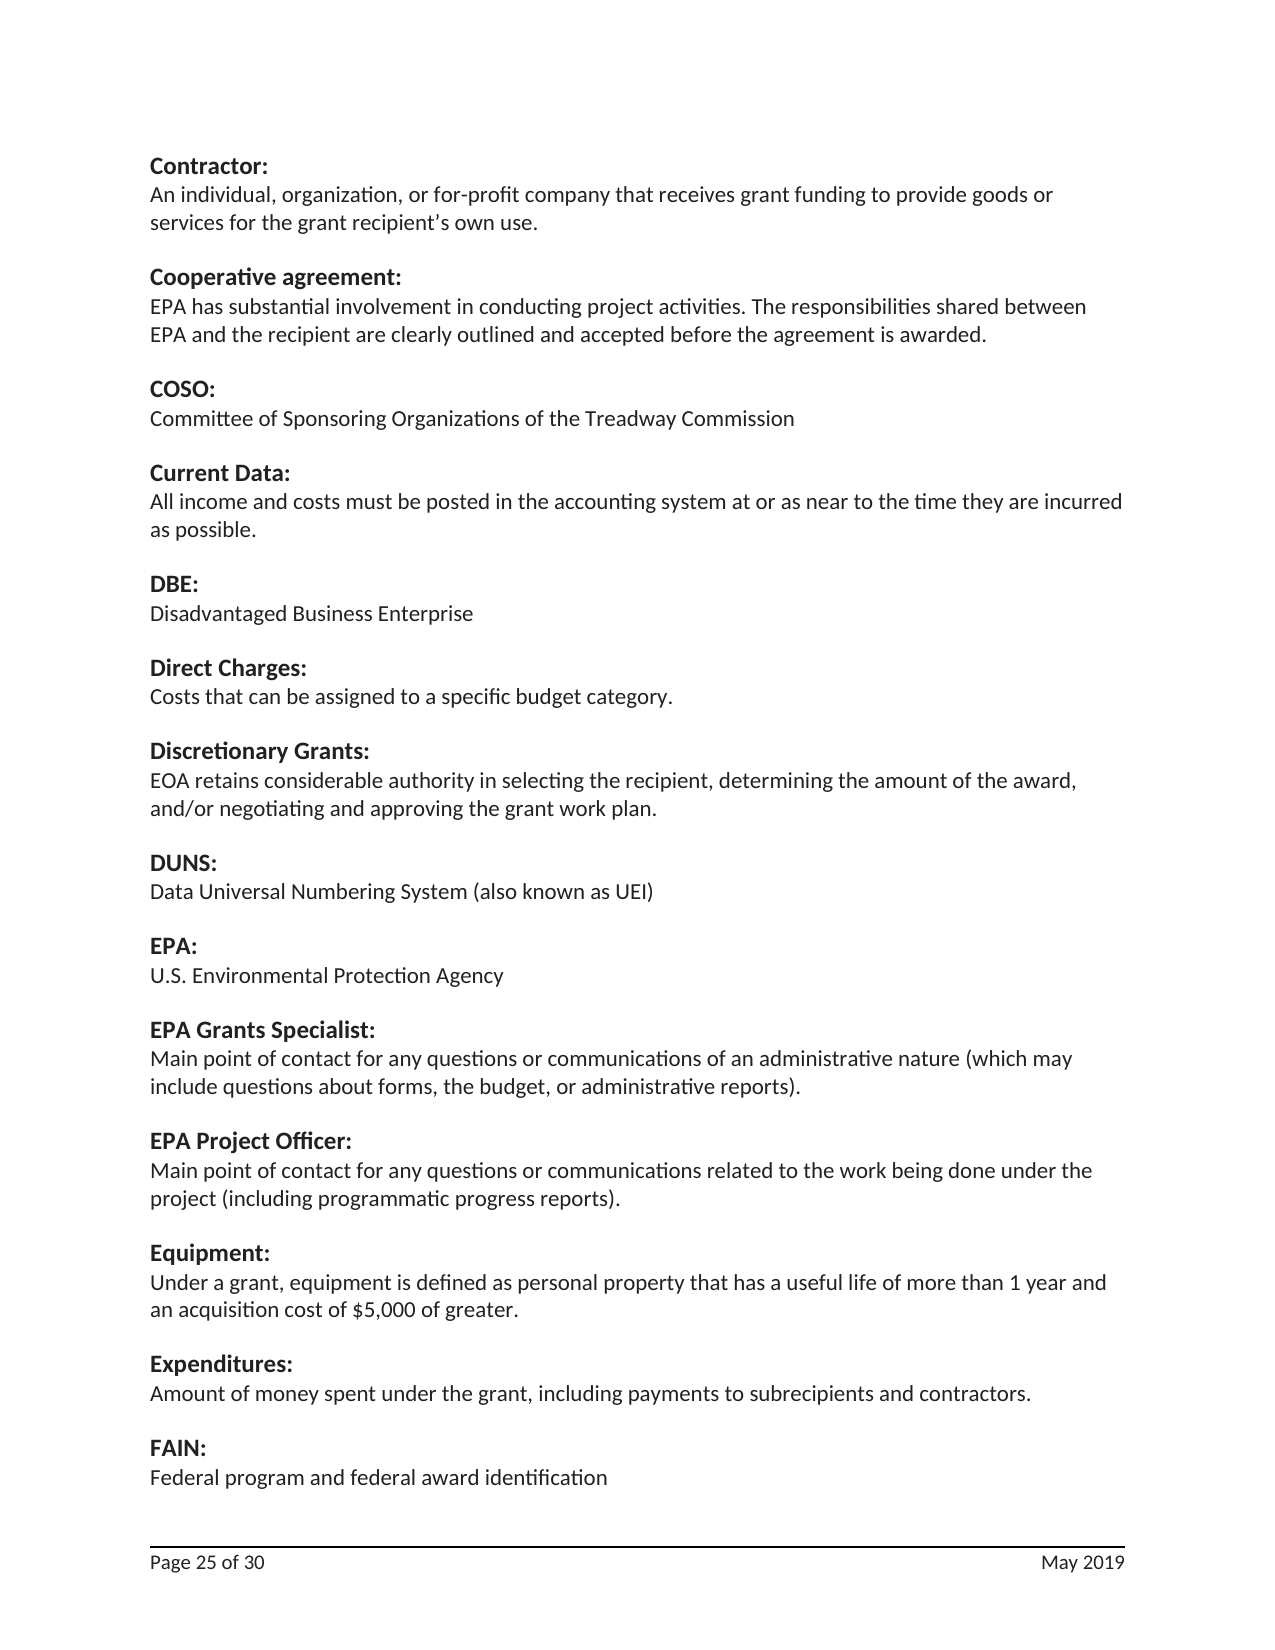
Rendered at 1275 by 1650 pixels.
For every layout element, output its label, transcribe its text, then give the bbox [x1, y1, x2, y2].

text EPA Project Officer: [150, 1126, 1125, 1156]
text Disadvantaged Business Enterprise [150, 599, 1125, 627]
text Costs that can be assigned to a specific budget category. [150, 682, 1125, 710]
text Federal program and federal award identification [150, 1463, 1125, 1491]
text EOA retains considerable authority in selecting the recipient, determining the amount of the award, and/or negotiating and approving the grant work plan. [150, 766, 1125, 822]
text Contractor: [150, 150, 1125, 181]
text Main point of contact for any questions or communications of an administrative nature (which may include questions about forms, the budget, or administrative reports). [150, 1044, 1125, 1101]
text Main point of contact for any questions or communications related to the work being done under the project (including programmatic progress reports). [150, 1156, 1125, 1212]
text DBE: [150, 568, 1125, 599]
text U.S. Environmental Protection Agency [150, 961, 1125, 989]
text DUNS: [150, 847, 1125, 877]
text FAIN: [150, 1432, 1125, 1463]
text Committee of Sponsoring Organizations of the Treadway Commission [150, 404, 1125, 432]
text Expenditures: [150, 1349, 1125, 1379]
text All income and costs must be posted in the accounting system at or as near to the time they are incurred as possible. [150, 487, 1125, 543]
text Discretionary Grants: [150, 735, 1125, 766]
text An individual, organization, or for-profit company that receives grant funding to provide goods or services for the grant recipient’s own use. [150, 181, 1125, 237]
text EPA: [150, 930, 1125, 961]
text EPA has substantial involvement in conducting project activities. The responsibilities shared between EPA and the recipient are clearly outlined and accepted before the agreement is awarded. [150, 292, 1125, 348]
text Under a grant, equipment is defined as personal property that has a useful life of more than 1 year and an acquisition cost of $5,000 of greater. [519, 1268, 1125, 1324]
text Equipment: [150, 1237, 1125, 1268]
text EPA Grants Specialist: [150, 1014, 1125, 1044]
text Current Data: [150, 457, 1125, 487]
text Amount of money spent under the grant, including payments to subrecipients and contractors. [150, 1379, 1125, 1407]
text Data Universal Numbering System (also known as UEI) [150, 877, 1125, 905]
text COSO: [150, 373, 1125, 404]
text Direct Charges: [150, 652, 1125, 682]
text Cooperative agreement: [150, 262, 1125, 292]
